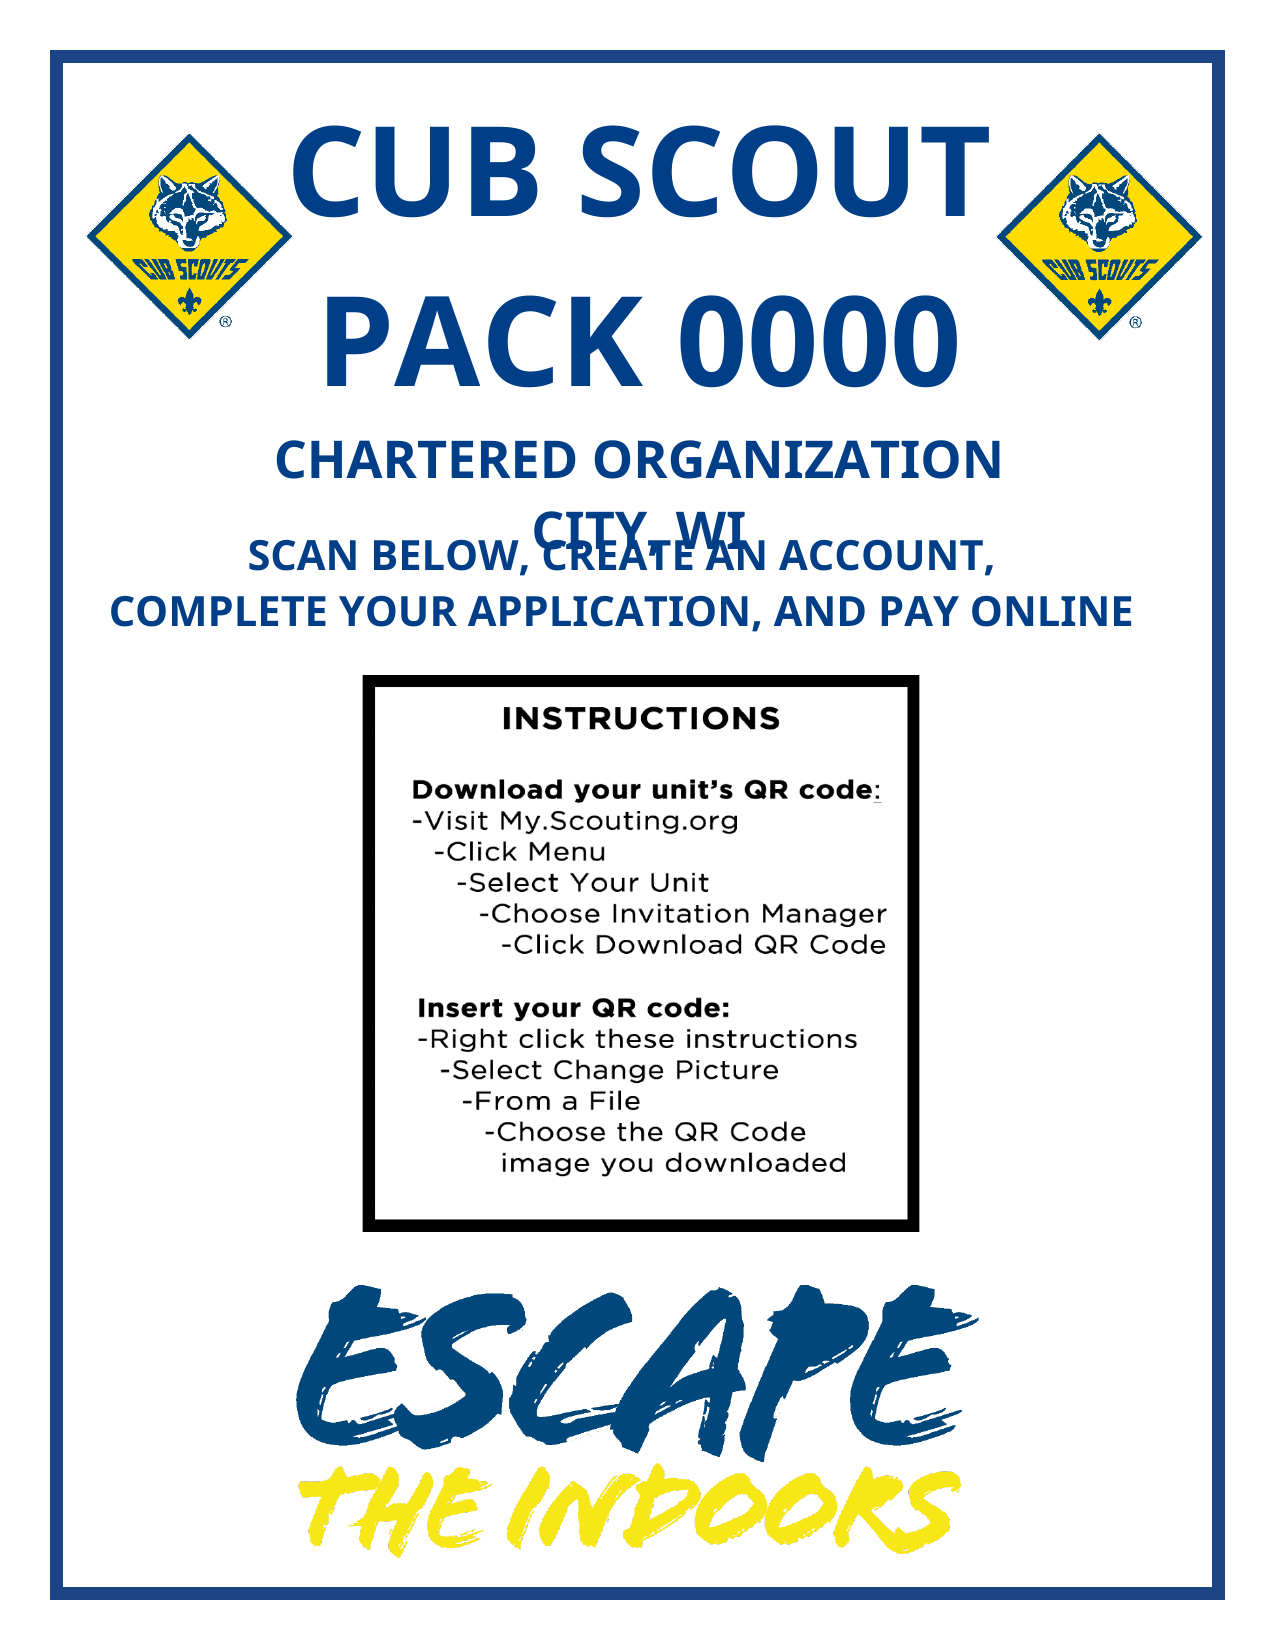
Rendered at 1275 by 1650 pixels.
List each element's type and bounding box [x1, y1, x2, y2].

picture [362, 675, 920, 1232]
picture [85, 132, 293, 340]
picture [995, 132, 1203, 341]
picture [296, 1285, 979, 1558]
